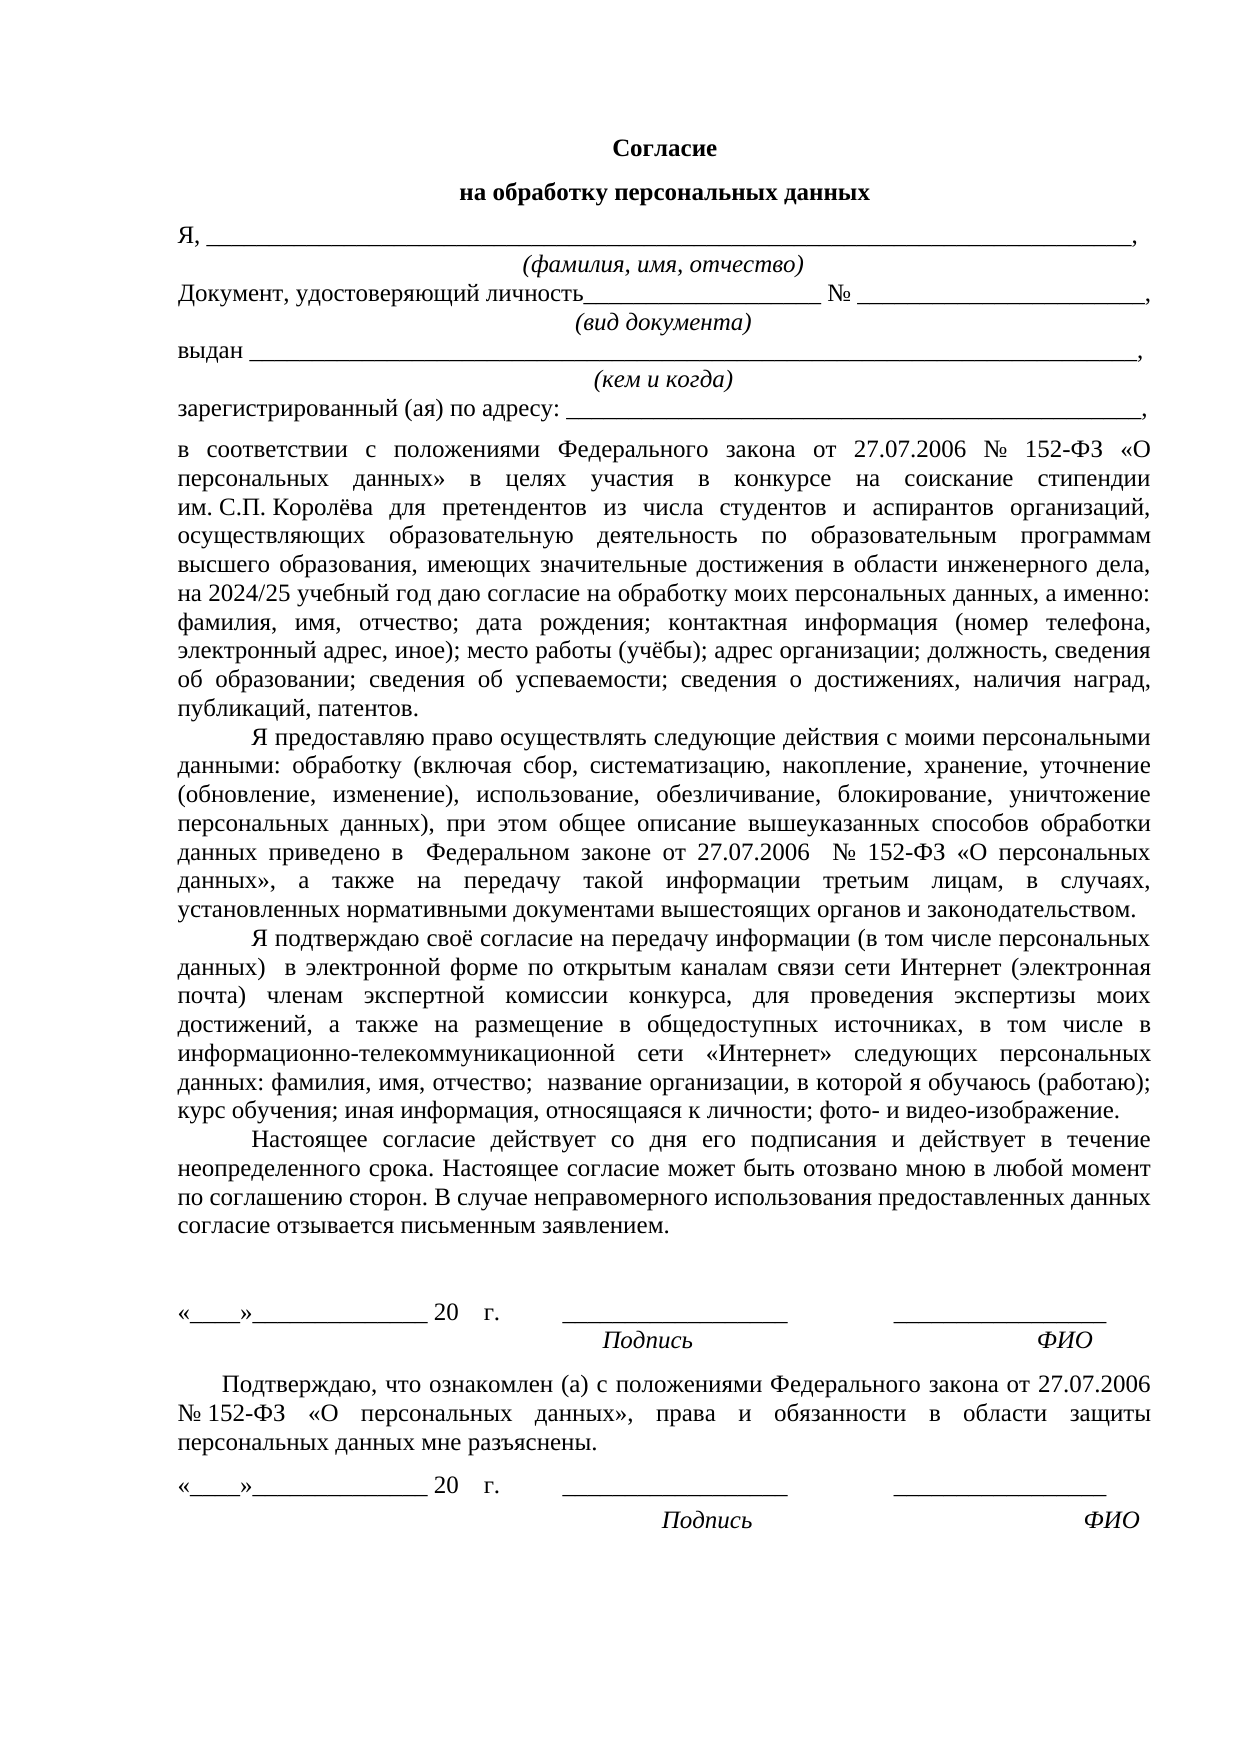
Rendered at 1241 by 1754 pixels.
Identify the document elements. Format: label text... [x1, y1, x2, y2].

text Я предоставляю право осуществлять следующие действия с моими персональными данными: обработку (включая сбор, систематизацию, накопление, хранение, уточнение (обновление, изменение), использование, обезличивание, блокирование, уничтожение персональных данных), при этом общее описание вышеуказанных способов обработки данных приведено в Федеральном законе от 27.07.2006 № 152-ФЗ «О персональных данных», а также на передачу такой информации третьим лицам, в случаях, установленных нормативными документами вышестоящих органов и законодательством. [177, 722, 1152, 923]
text Подтверждаю, что ознакомлен (а) с положениями Федерального закона от 27.07.2006 № 152-ФЗ «О персональных данных», права и обязанности в области защиты персональных данных мне разъяснены. [177, 1369, 1152, 1456]
text (фамилия, имя, отчество) [177, 249, 1152, 278]
text «____»______________ 20 г. __________________ _________________ [177, 1471, 1152, 1499]
text (кем и когда) [177, 364, 1152, 393]
text в соответствии с положениями Федерального закона от 27.07.2006 № 152-ФЗ «О персональных данных» в целях участия в конкурсе на соискание стипендии им. С.П. Королёва для претендентов из числа студентов и аспирантов организаций, осуществляющих образовательную деятельность по образовательным программам высшего образования, имеющих значительные достижения в области инженерного дела, на 2024/25 учебный год даю согласие на обработку моих персональных данных, а именно: фамилия, имя, отчество; дата рождения; контактная информация (номер телефона, электронный адрес, иное); место работы (учёбы); адрес организации; должность, сведения об образовании; сведения об успеваемости; сведения о достижениях, наличия наград, публикаций, патентов. [177, 434, 1152, 722]
text Я подтверждаю своё согласие на передачу информации (в том числе персональных данных) в электронной форме по открытым каналам связи сети Интернет (электронная почта) членам экспертной комиссии конкурса, для проведения экспертизы моих достижений, а также на размещение в общедоступных источниках, в том числе в информационно-телекоммуникационной сети «Интернет» следующих персональных данных: фамилия, имя, отчество; название организации, в которой я обучаюсь (работаю); курс обучения; иная информация, относящаяся к личности; фото- и видео-изображение. [177, 923, 1152, 1124]
text зарегистрированный (ая) по адресу: ______________________________________________, [177, 393, 1152, 422]
text Подпись ФИО [177, 1506, 1152, 1534]
text (вид документа) [177, 307, 1152, 336]
text выдан _______________________________________________________________________, [177, 336, 1152, 364]
text Настоящее согласие действует со дня его подписания и действует в течение неопределенного срока. Настоящее согласие может быть отозвано мною в любой момент по соглашению сторон. В случае неправомерного использования предоставленных данных согласие отзывается письменным заявлением. [177, 1124, 1152, 1239]
text «____»______________ 20 г. __________________ _________________ [177, 1297, 1152, 1326]
text Я, __________________________________________________________________________, [177, 221, 1152, 249]
text Подпись ФИО [177, 1326, 1152, 1354]
text Согласие [177, 133, 1152, 162]
text Документ, удостоверяющий личность___________________ № _______________________, [177, 278, 1152, 307]
text на обработку персональных данных [177, 177, 1152, 206]
